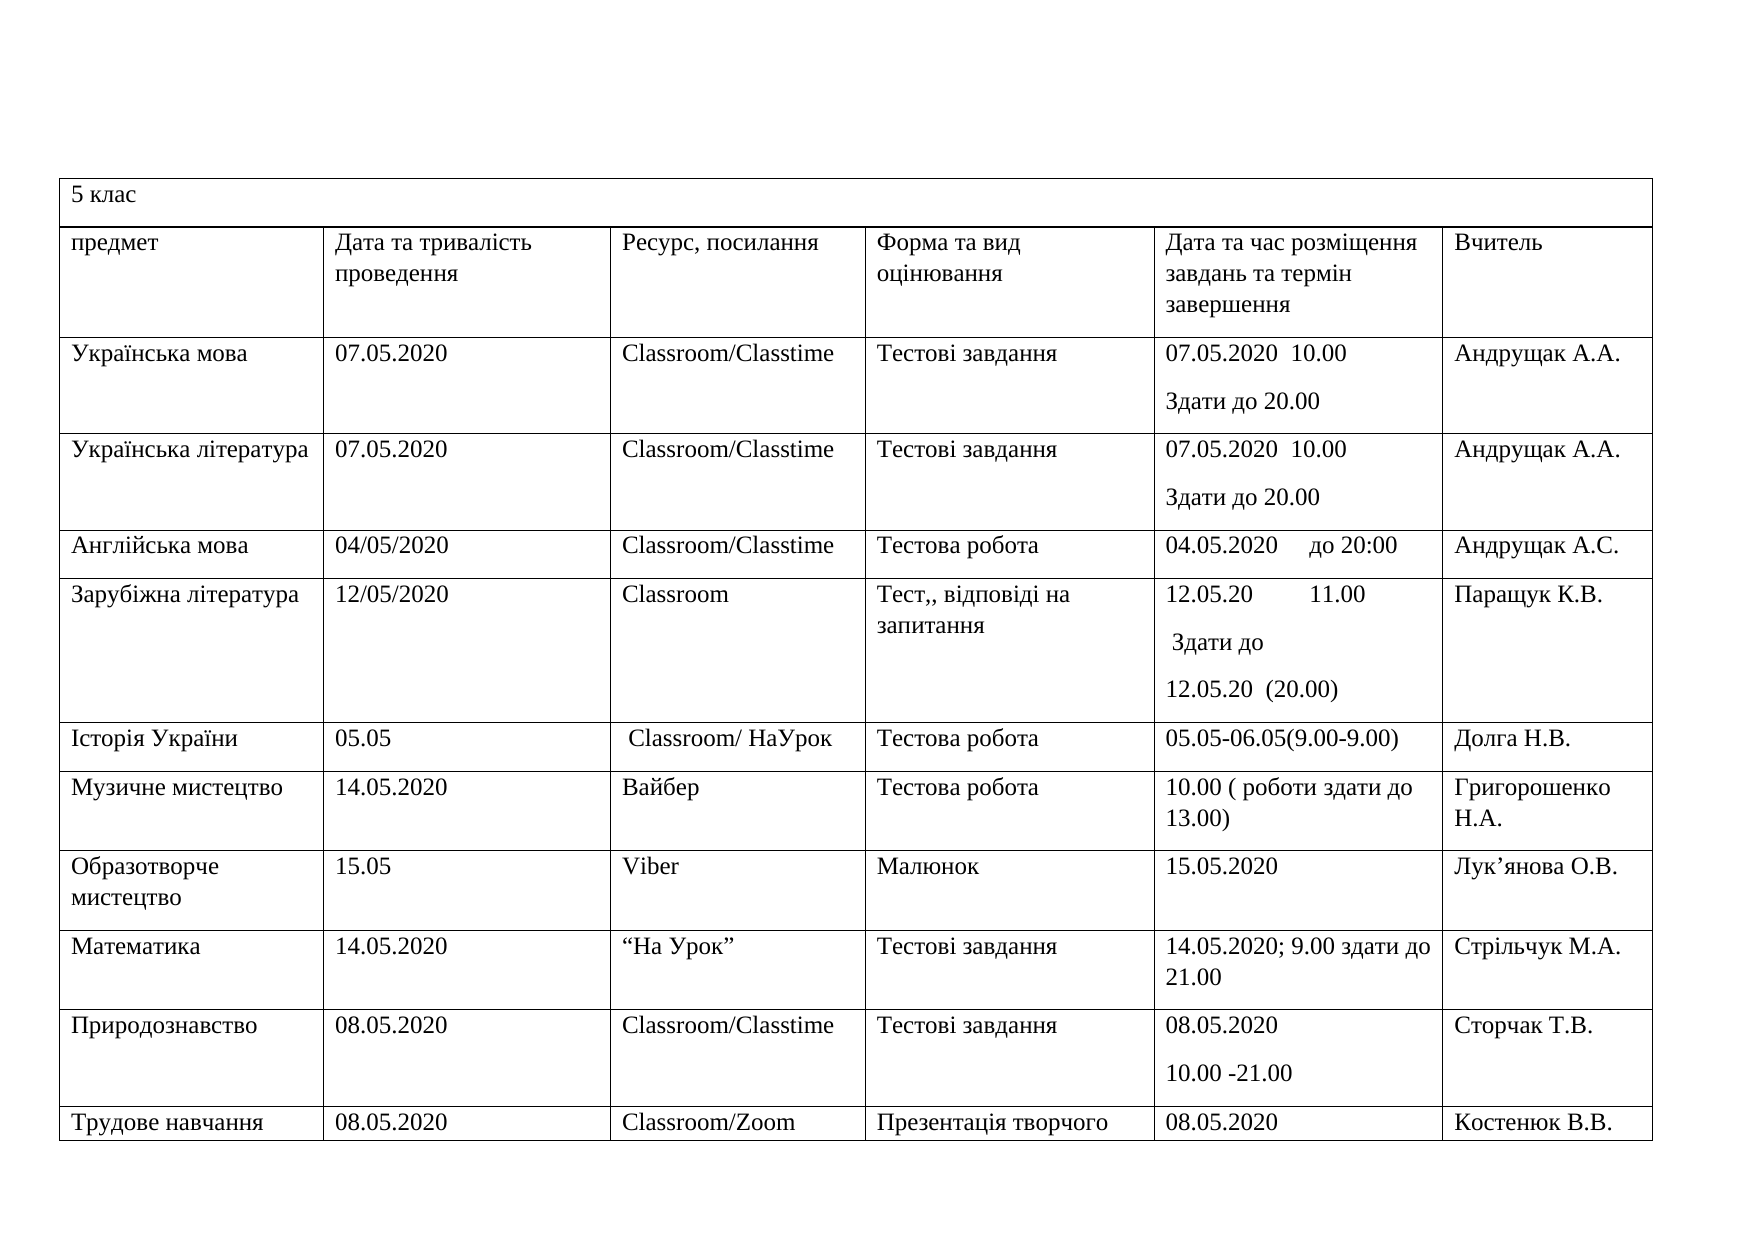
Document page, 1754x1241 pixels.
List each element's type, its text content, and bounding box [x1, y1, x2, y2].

table_cell Музичне мистецтво [60, 772, 323, 850]
table_cell Стрільчук М.А. [1443, 931, 1652, 1009]
table_cell Тестові завдання [866, 1010, 1154, 1106]
table_cell Тестові завдання [866, 931, 1154, 1009]
table_cell 10.00 ( роботи здати до 13.00) [1155, 772, 1442, 850]
table_cell Англійська мова [60, 531, 323, 578]
table_cell Образотворче мистецтво [60, 851, 323, 930]
table_cell “На Урок” [611, 931, 865, 1009]
table_cell Українська література [60, 434, 323, 529]
table_cell Ресурс, посилання [611, 228, 865, 337]
table_cell Тест,, відповіді на запитання [866, 579, 1154, 722]
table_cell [1155, 1107, 1442, 1140]
table_cell Українська мова [60, 338, 323, 433]
table_cell Математика [60, 931, 323, 1009]
table_cell Тестова робота [866, 772, 1154, 850]
table_cell Сторчак Т.В. [1443, 1010, 1652, 1106]
table_cell 04.05.2020 до 20:00 [1155, 531, 1442, 578]
table_cell 14.05.2020 [324, 931, 610, 1009]
table_cell 14.05.2020 [324, 772, 610, 850]
table_cell Дата та тривалість проведення [324, 228, 610, 337]
table_cell 07.05.2020 [324, 338, 610, 433]
table_cell 05.05-06.05(9.00-9.00) [1155, 723, 1442, 771]
table_cell Природознавство [60, 1010, 323, 1106]
table_cell 07.05.2020 10.00 Здати до 20.00 [1155, 338, 1442, 433]
table_cell Сlassroom/Classtime [611, 338, 865, 433]
table_cell 07.05.2020 [324, 434, 610, 529]
table_cell 08.05.2020 [324, 1107, 610, 1140]
table_cell Сlassroom/Classtime [611, 434, 865, 529]
table_cell Форма та вид оцінювання [866, 228, 1154, 337]
table_cell 12.05.20 11.00 Здати до 12.05.20 (20.00) [1155, 579, 1442, 722]
table_cell Тестові завдання [866, 434, 1154, 529]
table_cell Трудове навчання [60, 1107, 323, 1140]
table_cell Малюнок [866, 851, 1154, 930]
table_cell Андрущак А.С. [1443, 531, 1652, 578]
table_cell 15.05 [324, 851, 610, 930]
table_cell Історія України [60, 723, 323, 771]
table_cell Андрущак А.А. [1443, 338, 1652, 433]
table_cell Вайбер [611, 772, 865, 850]
table_cell предмет [60, 228, 323, 337]
table_cell 08.05.2020 10.00 -21.00 [1155, 1010, 1442, 1106]
table_cell Сlassroom/Classtime [611, 531, 865, 578]
table_cell 12/05/2020 [324, 579, 610, 722]
table_cell 14.05.2020; 9.00 здати до 21.00 [1155, 931, 1442, 1009]
table_cell Classroom/Zoom [611, 1107, 865, 1140]
table_cell 08.05.2020 [324, 1010, 610, 1106]
table_cell Григорошенко Н.А. [1443, 772, 1652, 850]
table_cell Classroom/ НаУрок [611, 723, 865, 771]
table_cell Тестова робота [866, 723, 1154, 771]
table_cell Сlassroom/Classtime [611, 1010, 865, 1106]
table_cell 07.05.2020 10.00 Здати до 20.00 [1155, 434, 1442, 529]
table_cell Тестова робота [866, 531, 1154, 578]
table_cell Лук’янова О.В. [1443, 851, 1652, 930]
table_cell Костенюк В.В. [1443, 1107, 1652, 1140]
table_cell Вчитель [1443, 228, 1652, 337]
table_cell Паращук К.В. [1443, 579, 1652, 722]
table_cell 15.05.2020 [1155, 851, 1442, 930]
table_cell Андрущак А.А. [1443, 434, 1652, 529]
table_cell Долга Н.В. [1443, 723, 1652, 771]
table_cell Зарубіжна література [60, 579, 323, 722]
table_cell 04/05/2020 [324, 531, 610, 578]
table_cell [866, 1107, 1154, 1140]
table_cell Тестові завдання [866, 338, 1154, 433]
table_cell Дата та час розміщення завдань та термін завершення [1155, 228, 1442, 337]
table_cell Viber [611, 851, 865, 930]
table_header 5 клас [60, 179, 1652, 226]
table_cell 05.05 [324, 723, 610, 771]
table_cell Classroom [611, 579, 865, 722]
